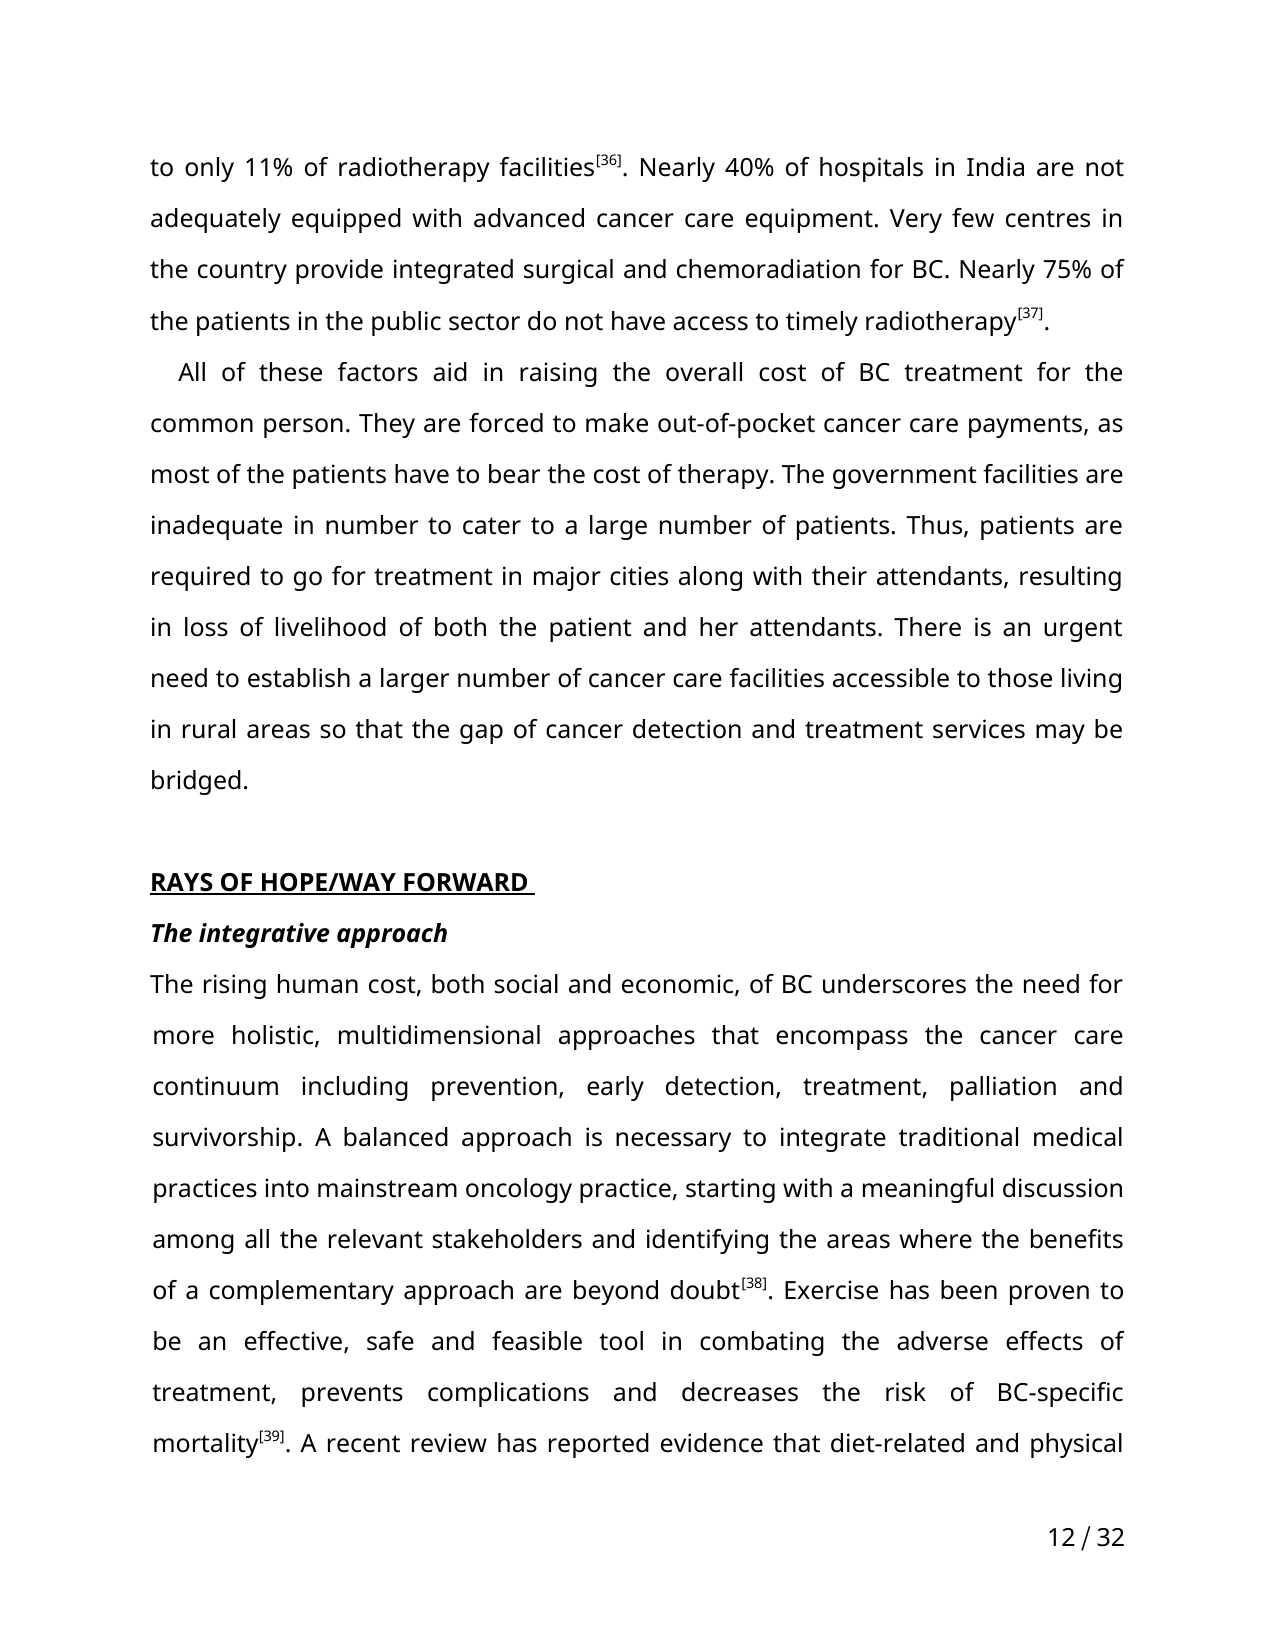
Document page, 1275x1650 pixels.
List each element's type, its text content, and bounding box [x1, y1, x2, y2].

text Rays of hope/way forward [150, 864, 1125, 899]
text The integrative approach [150, 916, 1125, 950]
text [150, 967, 1125, 1460]
text All of these factors aid in raising the overall cost of BC treatment for the common person. They are forced to make out-of-pocket cancer care payments, as most of the patients have to bear the cost of therapy. The government facilities are inadequate in number to cater to a large number of patients. Thus, patients are required to go for treatment in major cities along with their attendants, resulting in loss of livelihood of both the patient and her attendants. There is an urgent need to establish a larger number of cancer care facilities accessible to those living in rural areas so that the gap of cancer detection and treatment services may be bridged. [150, 354, 1125, 797]
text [150, 150, 1125, 337]
